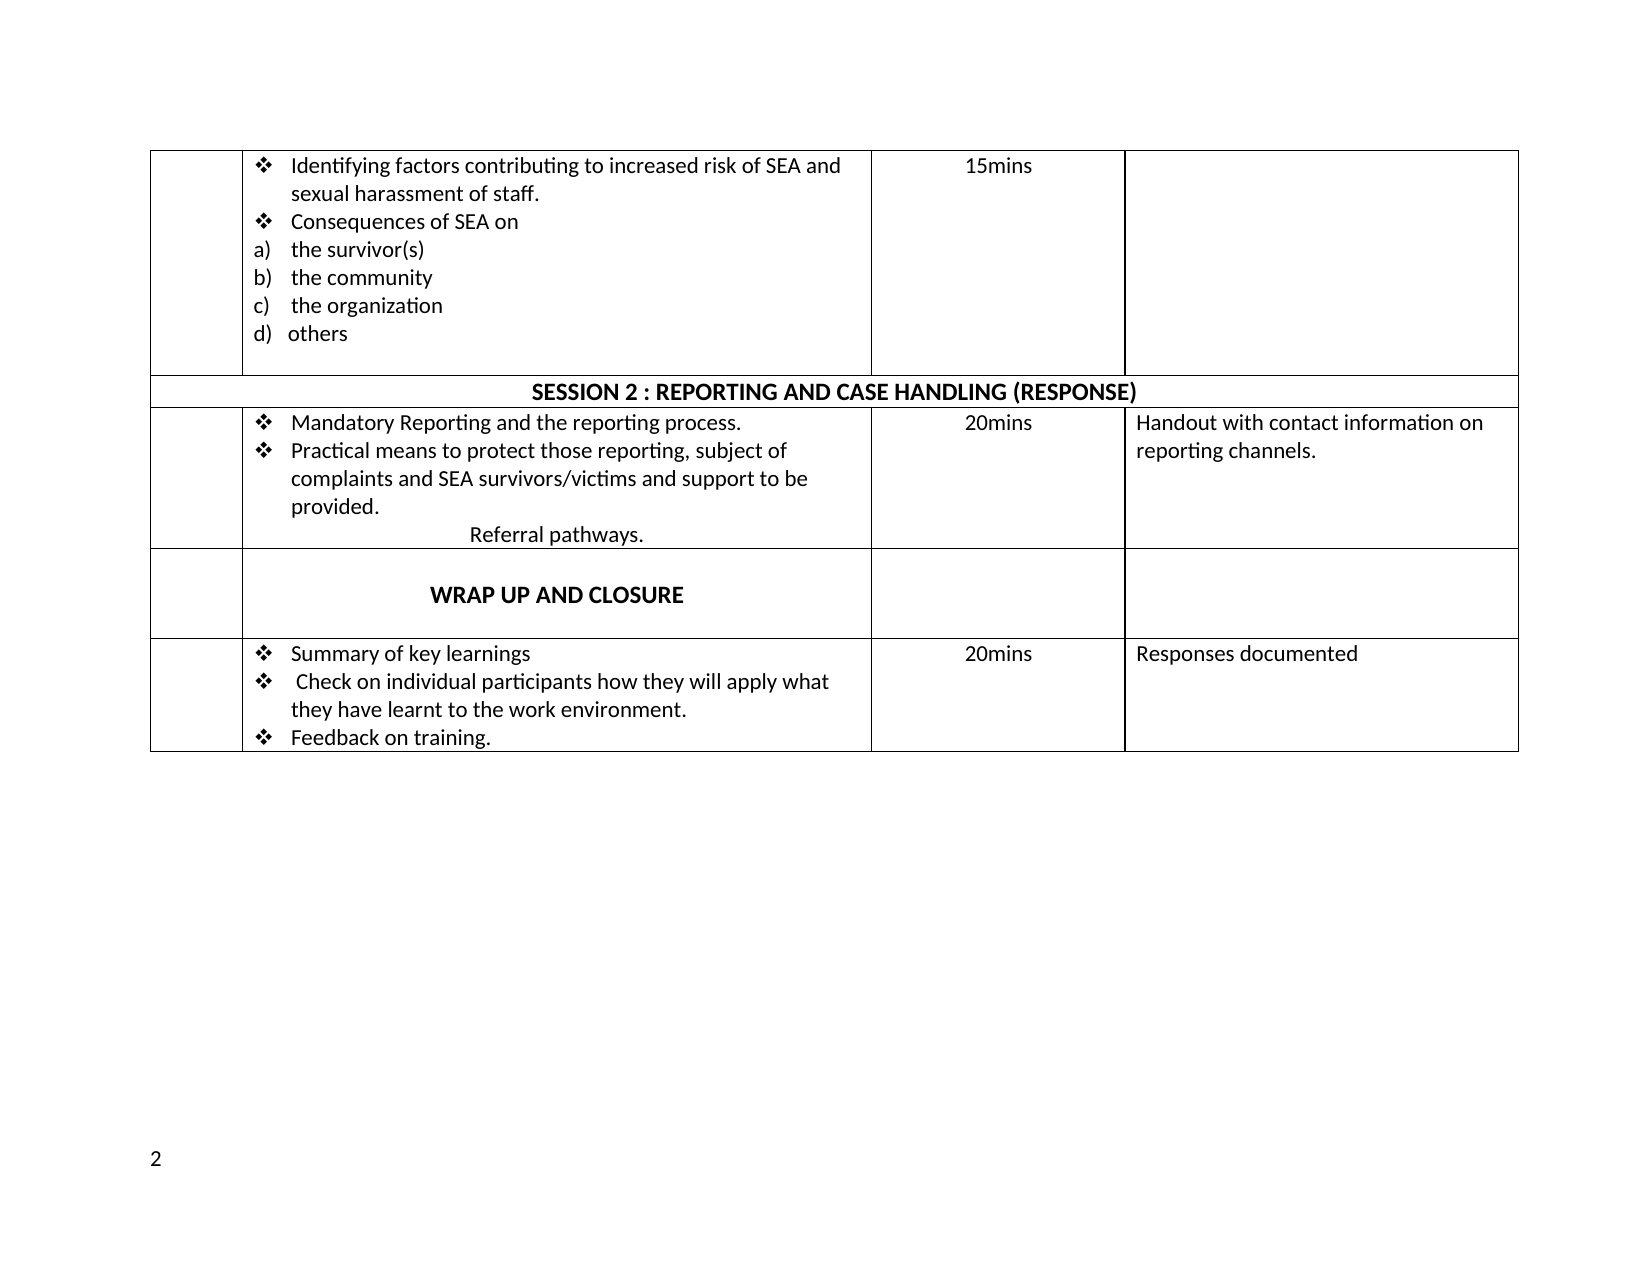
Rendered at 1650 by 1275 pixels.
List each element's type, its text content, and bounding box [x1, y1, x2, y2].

table_cell 20mins [872, 408, 1124, 548]
table_cell [151, 408, 242, 548]
table_cell [1126, 549, 1518, 638]
table_cell 20mins [872, 639, 1124, 751]
table_cell Responses documented [1126, 639, 1518, 751]
table_cell [151, 151, 242, 375]
table_cell [1126, 151, 1518, 375]
table_cell 15mins [872, 151, 1124, 375]
table_cell [872, 549, 1124, 638]
table_cell Handout with contact information on reporting channels. [1126, 408, 1518, 548]
table_cell [151, 639, 242, 751]
table_cell Summary of key learnings Check on individual participants how they will apply what they have learnt to the work environment. Feedback on training. [243, 639, 871, 751]
table_cell Mandatory Reporting and the reporting process. Practical means to protect those reporting, subject of complaints and SEA survivors/victims and support to be provided. Referral pathways. [243, 408, 871, 548]
table_cell WRAP UP AND CLOSURE [243, 549, 871, 638]
table_cell SESSION 2 : REPORTING AND CASE HANDLING (RESPONSE) [151, 376, 1518, 407]
table_cell [151, 549, 242, 638]
table_cell Identifying factors contributing to increased risk of SEA and sexual harassment of staff. Consequences of SEA on the survivor(s) the community the organization d) others [243, 151, 871, 375]
